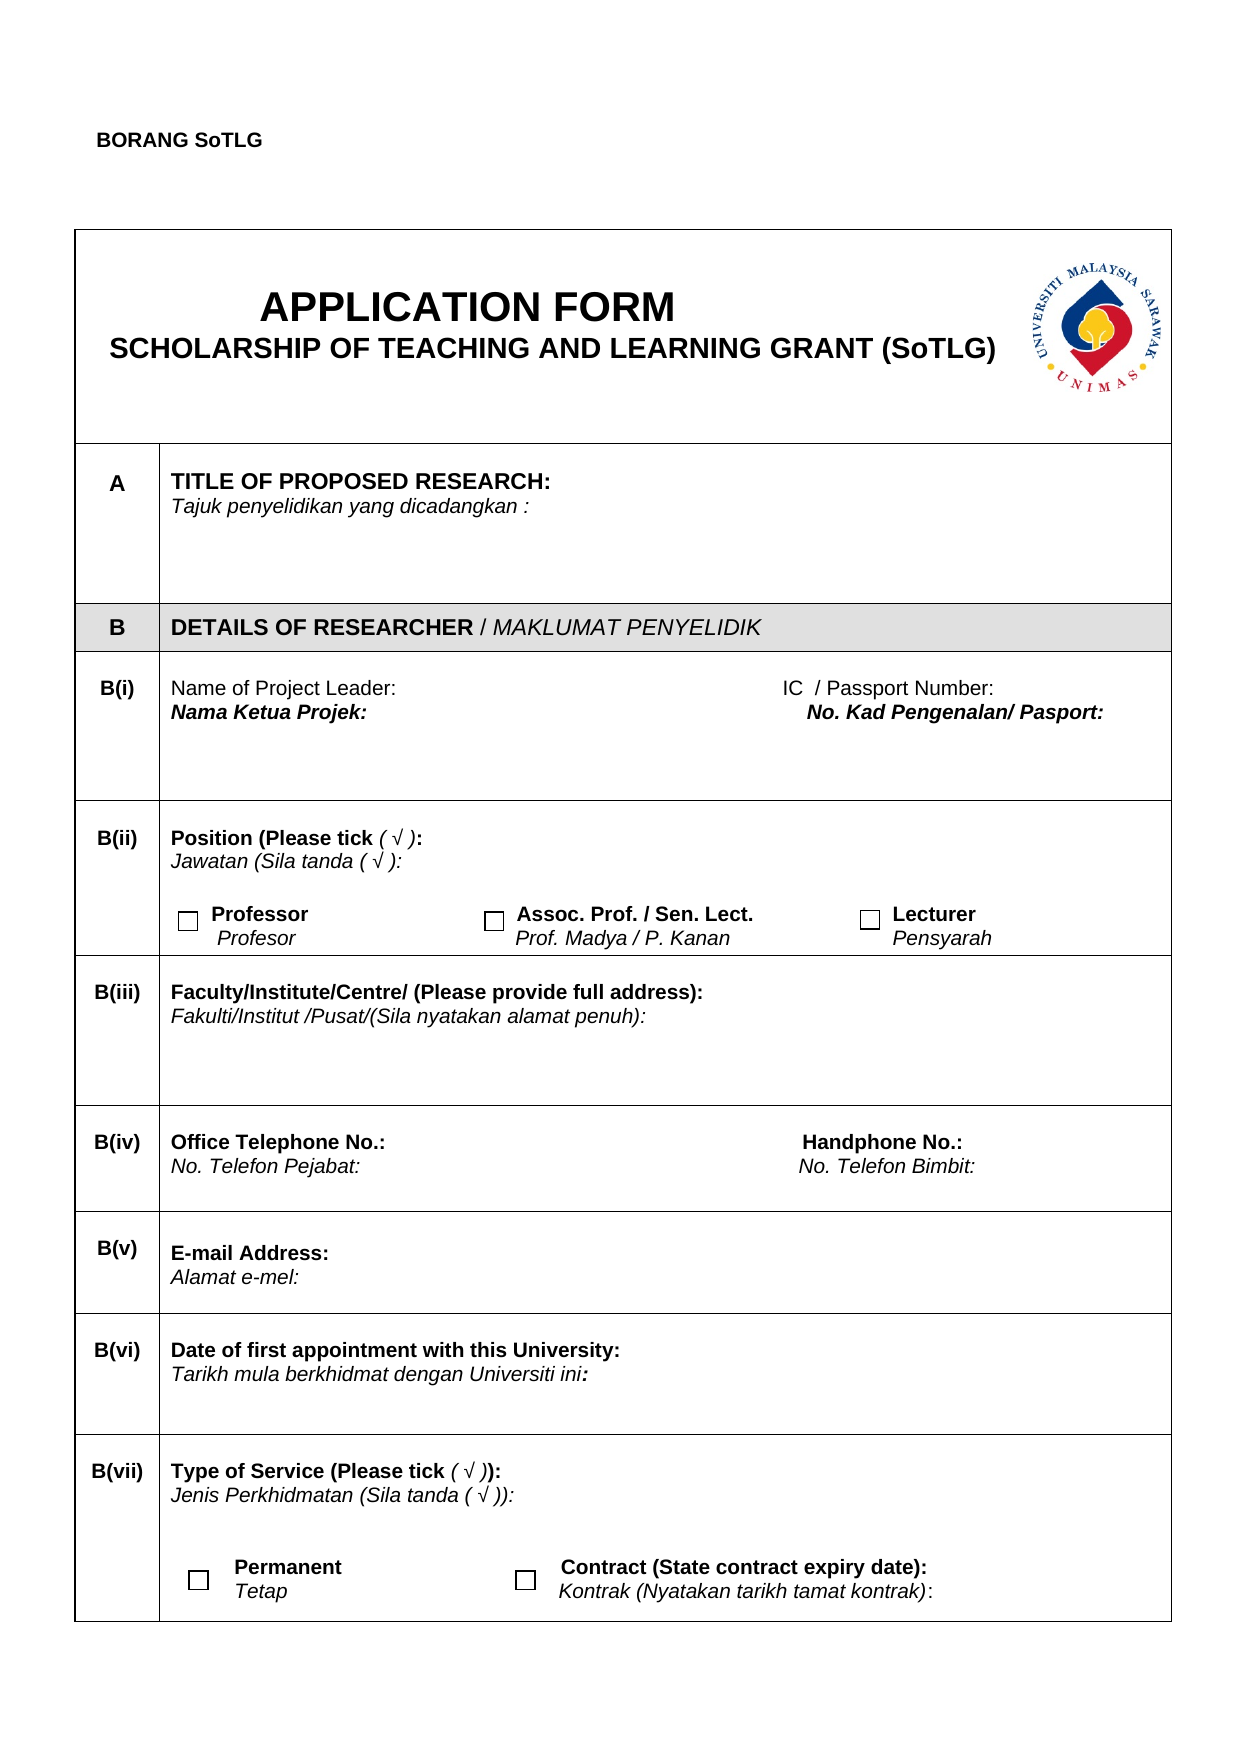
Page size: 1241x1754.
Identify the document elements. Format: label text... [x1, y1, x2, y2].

table_cell B(vi) [76, 1314, 159, 1434]
table_cell DETAILS OF RESEARCHER / MAKLUMAT PENYELIDIK [160, 604, 1171, 651]
table_cell TITLE OF PROPOSED RESEARCH: Tajuk penyelidikan yang dicadangkan : [160, 444, 1171, 603]
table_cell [160, 1435, 1171, 1621]
table_cell Position (Please tick ( √ ): Jawatan (Sila tanda ( √ ): Professor Assoc. Prof. / Sen. Lect. Lecturer Profesor Prof. Madya / P. Kanan Pensyarah [160, 801, 1171, 955]
table_cell B(i) [76, 652, 159, 800]
table_cell Faculty/Institute/Centre/ (Please provide full address): Fakulti/Institut /Pusat/(Sila nyatakan alamat penuh): [160, 956, 1171, 1104]
table_cell Office Telephone No.: Handphone No.: No. Telefon Pejabat: No. Telefon Bimbit: [160, 1106, 1171, 1211]
table_cell B [76, 604, 159, 651]
table_header [76, 230, 1171, 443]
table_cell B(vii) [76, 1435, 159, 1621]
picture [1032, 263, 1161, 392]
table_cell Date of first appointment with this University: Tarikh mula berkhidmat dengan Universiti ini: [160, 1314, 1171, 1434]
table_cell B(iii) [76, 956, 159, 1104]
table_cell Name of Project Leader: IC / Passport Number: Nama Ketua Projek: No. Kad Pengenalan/ Pasport: [160, 652, 1171, 800]
table_cell B(v) [76, 1212, 159, 1313]
table_cell B(iv) [76, 1106, 159, 1211]
table_cell A [76, 444, 159, 603]
table_cell E-mail Address: Alamat e-mel: [160, 1212, 1171, 1313]
table_cell B(ii) [76, 801, 159, 955]
